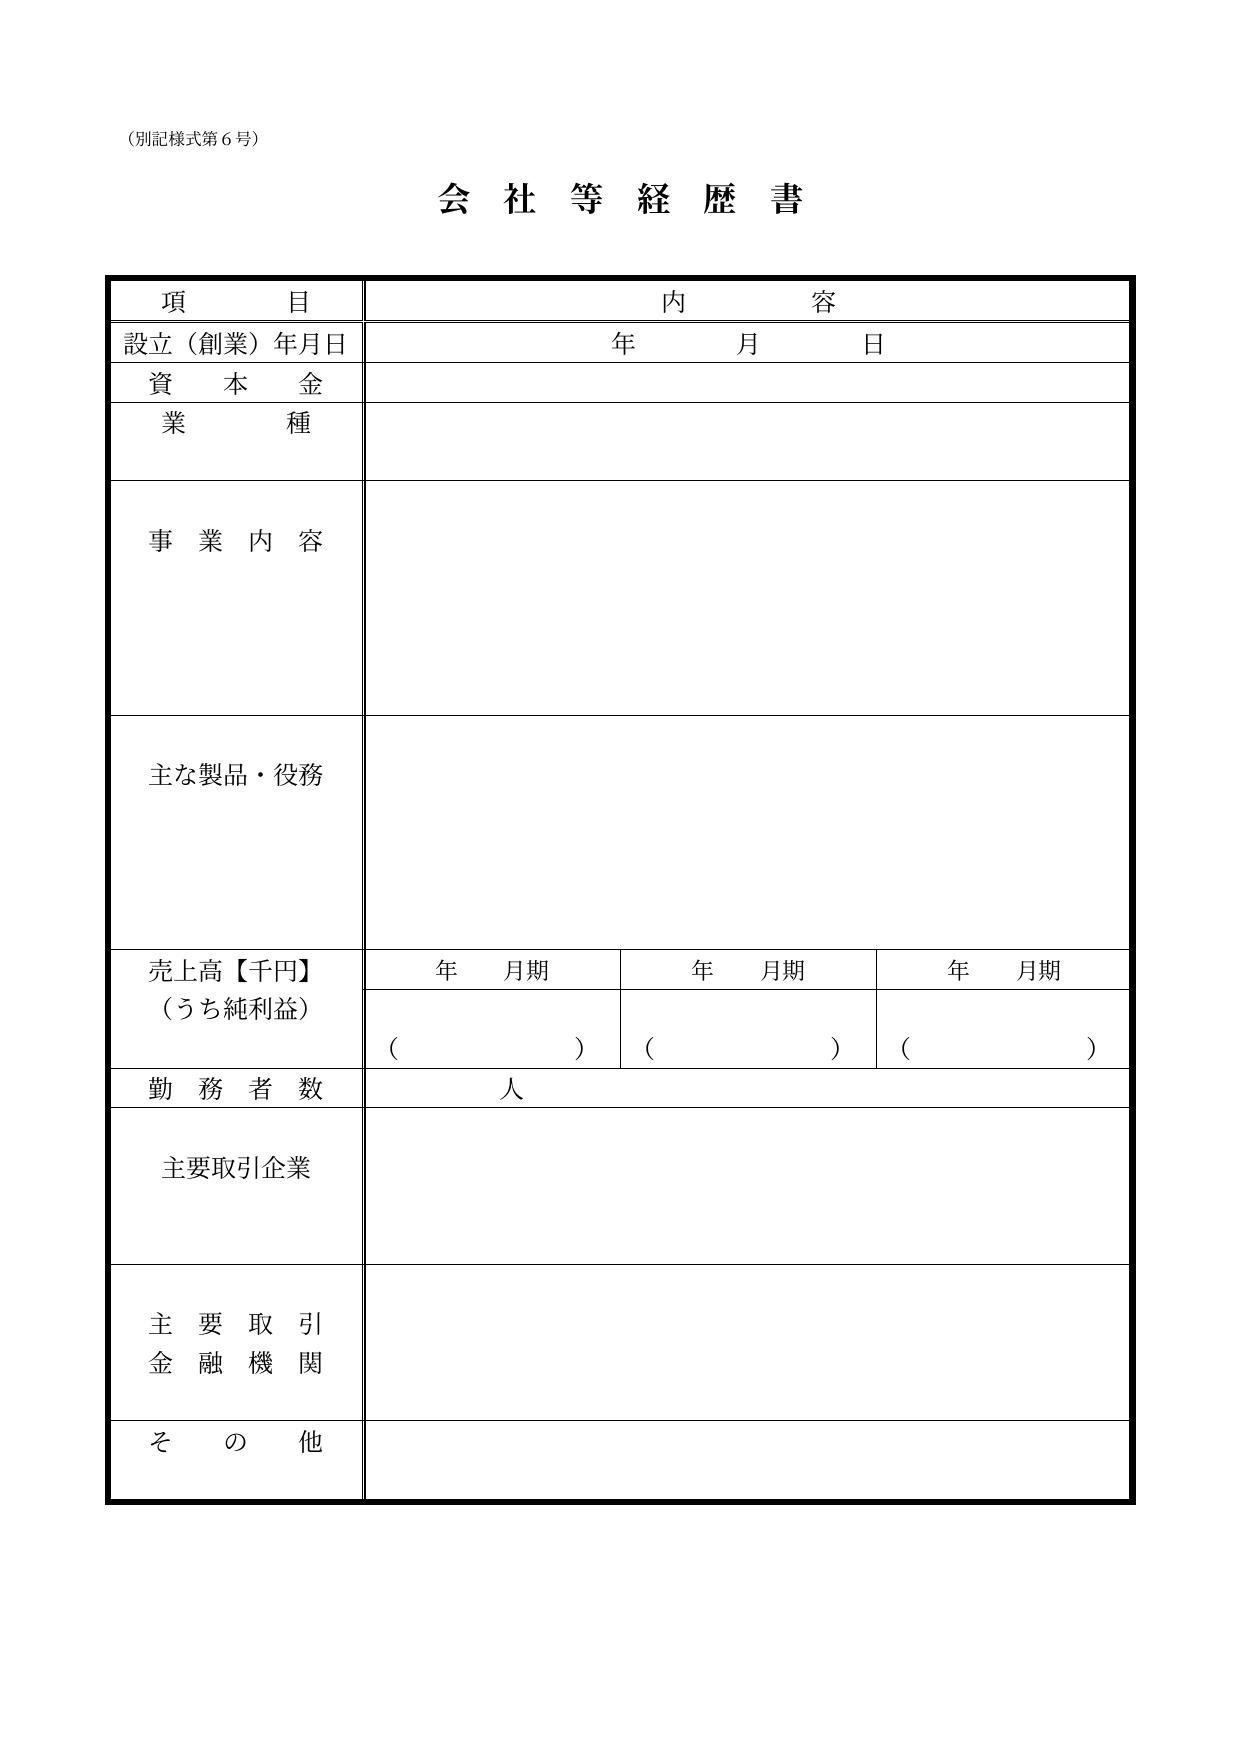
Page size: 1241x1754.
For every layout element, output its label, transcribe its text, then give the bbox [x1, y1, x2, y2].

table_cell 年 月期 [621, 950, 876, 989]
table_header 内 容 [366, 281, 1129, 320]
table_cell （ ） [621, 990, 876, 1067]
table_cell そ の 他 [111, 1421, 362, 1499]
table_cell 売上高【千円】 （うち純利益） [111, 950, 362, 1067]
table_cell [366, 1421, 1129, 1499]
table_cell [366, 363, 1129, 402]
table_cell 事 業 内 容 [111, 481, 362, 714]
table_cell 年 月期 [877, 950, 1129, 989]
table_cell （ ） [366, 990, 620, 1067]
table_cell 業 種 [111, 403, 362, 480]
table_cell 資 本 金 [111, 363, 362, 402]
table_cell [366, 1108, 1129, 1264]
table_cell [366, 403, 1129, 480]
table_header 項 目 [111, 281, 362, 320]
table_cell 主要取引企業 [111, 1108, 362, 1264]
text 会 社 等 経 歴 書 [118, 158, 1122, 236]
table_cell 設立（創業）年月日 [111, 323, 362, 362]
table_cell [366, 716, 1129, 949]
table_cell [366, 481, 1129, 714]
table_cell 勤 務 者 数 [111, 1069, 362, 1107]
table_cell [366, 1265, 1129, 1420]
text （別記様式第６号） [118, 119, 1122, 158]
table_cell （ ） [877, 990, 1129, 1067]
table_cell 主な製品・役務 [111, 716, 362, 949]
table_cell 主 要 取 引 金 融 機 関 [111, 1265, 362, 1420]
table_cell 人 [366, 1069, 1129, 1107]
table_cell 年 月期 [366, 950, 620, 989]
table_cell 年 月 日 [366, 323, 1129, 362]
